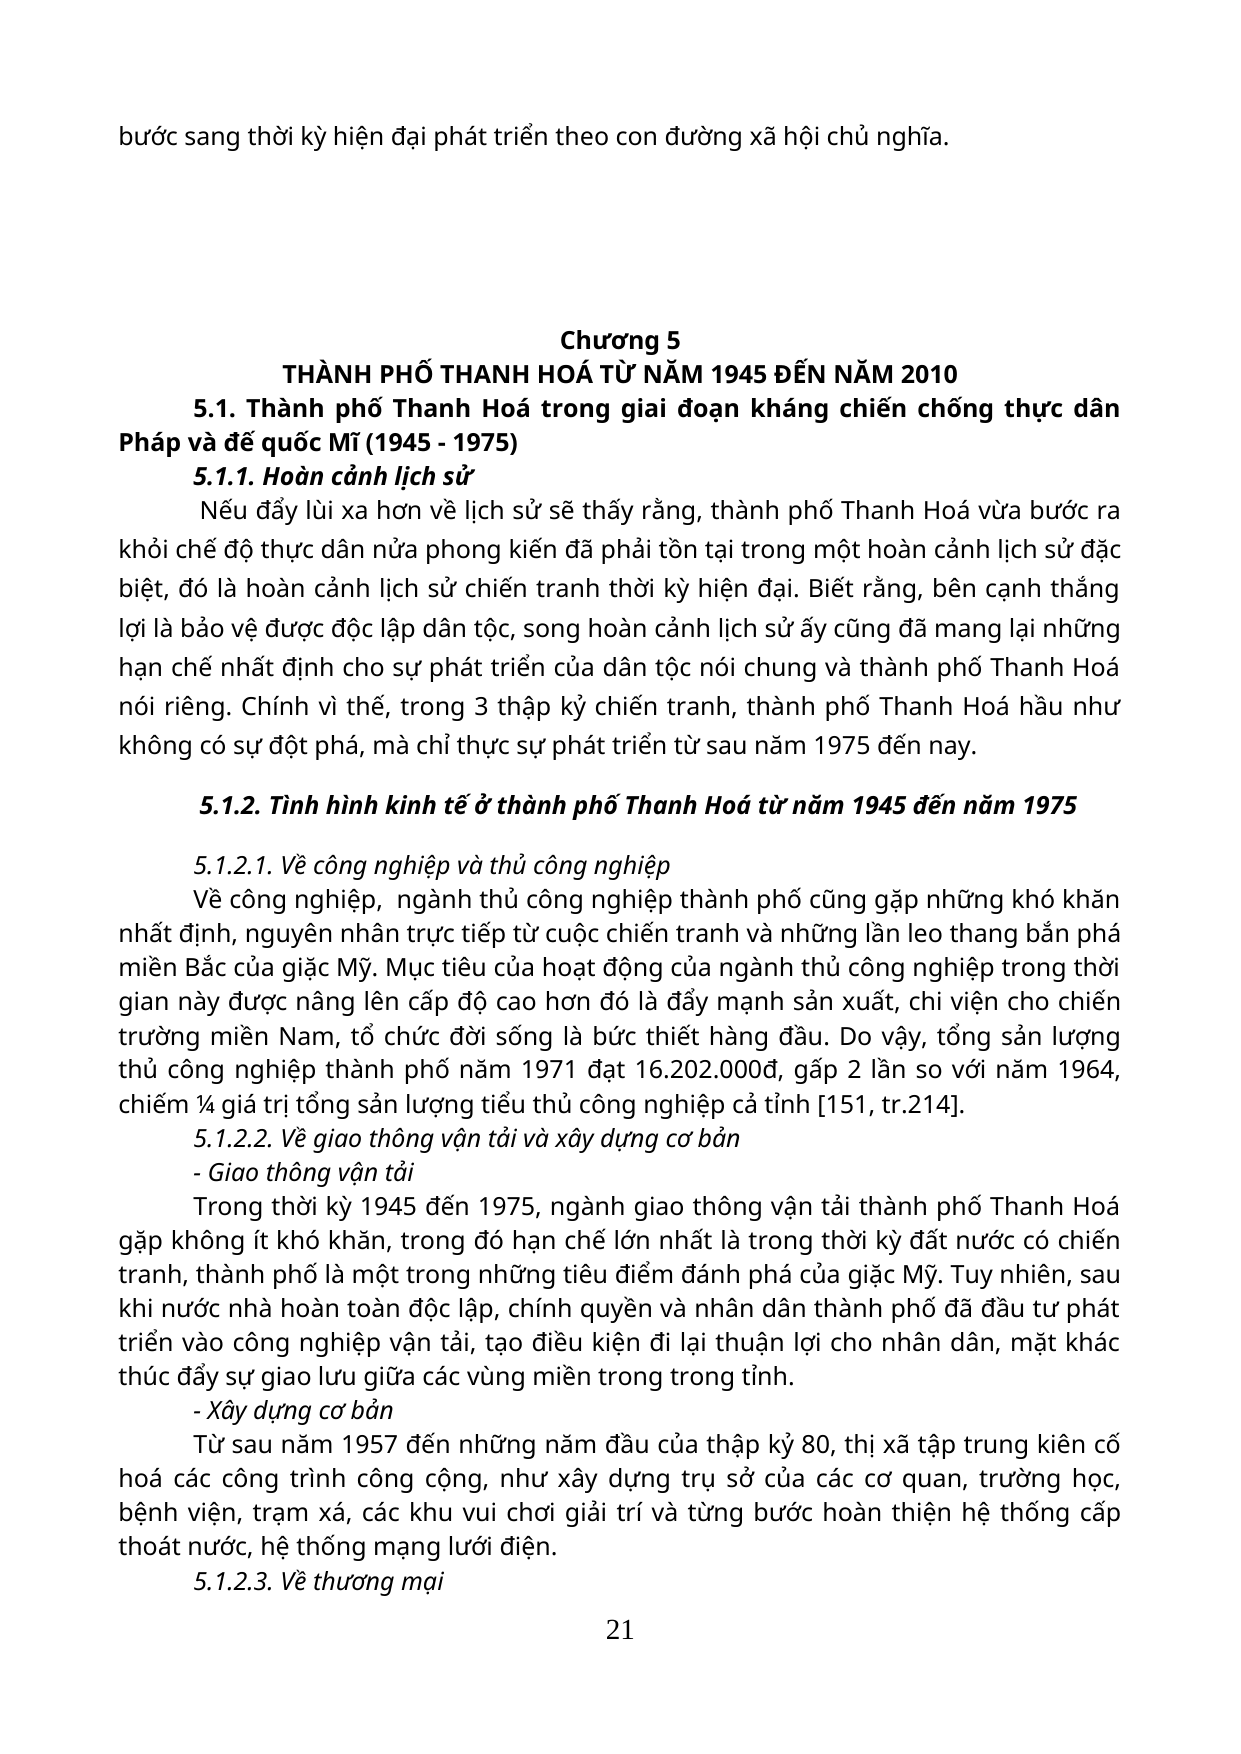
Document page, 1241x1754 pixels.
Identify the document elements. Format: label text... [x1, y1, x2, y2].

text 5.1.2.2. Về giao thông vận tải và xây dựng cơ bản [118, 1120, 1122, 1154]
text 5.1.2.1. Về công nghiệp và thủ công nghiệp [118, 848, 1122, 882]
text 5.1.1. Hoàn cảnh lịch sử [118, 459, 1122, 493]
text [118, 118, 1122, 152]
text Từ sau năm 1957 đến những năm đầu của thập kỷ 80, thị xã tập trung kiên cố hoá các công trình công cộng, như xây dựng trụ sở của các cơ quan, trường học, bệnh viện, trạm xá, các khu vui chơi giải trí và từng bước hoàn thiện hệ thống cấp thoát nước, hệ thống mạng lưới điện. [118, 1427, 1122, 1563]
text 5.1.2. Tình hình kinh tế ở thành phố Thanh Hoá từ năm 1945 đến năm 1975 [118, 788, 1122, 822]
text Trong thời kỳ 1945 đến 1975, ngành giao thông vận tải thành phố Thanh Hoá gặp không ít khó khăn, trong đó hạn chế lớn nhất là trong thời kỳ đất nước có chiến tranh, thành phố là một trong những tiêu điểm đánh phá của giặc Mỹ. Tuy nhiên, sau khi nước nhà hoàn toàn độc lập, chính quyền và nhân dân thành phố đã đầu tư phát triển vào công nghiệp vận tải, tạo điều kiện đi lại thuận lợi cho nhân dân, mặt khác thúc đẩy sự giao lưu giữa các vùng miền trong trong tỉnh. [118, 1188, 1122, 1393]
text Về công nghiệp, ngành thủ công nghiệp thành phố cũng gặp những khó khăn nhất định, nguyên nhân trực tiếp từ cuộc chiến tranh và những lần leo thang bắn phá miền Bắc của giặc Mỹ. Mục tiêu của hoạt động của ngành thủ công nghiệp trong thời gian này được nâng lên cấp độ cao hơn đó là đẩy mạnh sản xuất, chi viện cho chiến trường miền Nam, tổ chức đời sống là bức thiết hàng đầu. Do vậy, tổng sản lượng thủ công nghiệp thành phố năm 1971 đạt 16.202.000đ, gấp 2 lần so với năm 1964, chiếm ¼ giá trị tổng sản lượng tiểu thủ công nghiệp cả tỉnh [151, tr.214]. [118, 882, 1122, 1120]
text 5.1.2.3. Về thương mại [118, 1563, 1122, 1597]
text THÀNH PHỐ THANH HOÁ TỪ NĂM 1945 ĐẾN NĂM 2010 [118, 357, 1122, 391]
text - Xây dựng cơ bản [118, 1393, 1122, 1427]
text Nếu đẩy lùi xa hơn về lịch sử sẽ thấy rằng, thành phố Thanh Hoá vừa bước ra khỏi chế độ thực dân nửa phong kiến đã phải tồn tại trong một hoàn cảnh lịch sử đặc biệt, đó là hoàn cảnh lịch sử chiến tranh thời kỳ hiện đại. Biết rằng, bên cạnh thắng lợi là bảo vệ được độc lập dân tộc, song hoàn cảnh lịch sử ấy cũng đã mang lại những hạn chế nhất định cho sự phát triển của dân tộc nói chung và thành phố Thanh Hoá nói riêng. Chính vì thế, trong 3 thập kỷ chiến tranh, thành phố Thanh Hoá hầu như không có sự đột phá, mà chỉ thực sự phát triển từ sau năm 1975 đến nay. [118, 493, 1122, 762]
text Chương 5 [118, 322, 1122, 357]
text 5.1. Thành phố Thanh Hoá trong giai đoạn kháng chiến chống thực dân Pháp và đế quốc Mĩ (1945 - 1975) [118, 391, 1122, 459]
text - Giao thông vận tải [118, 1154, 1122, 1188]
